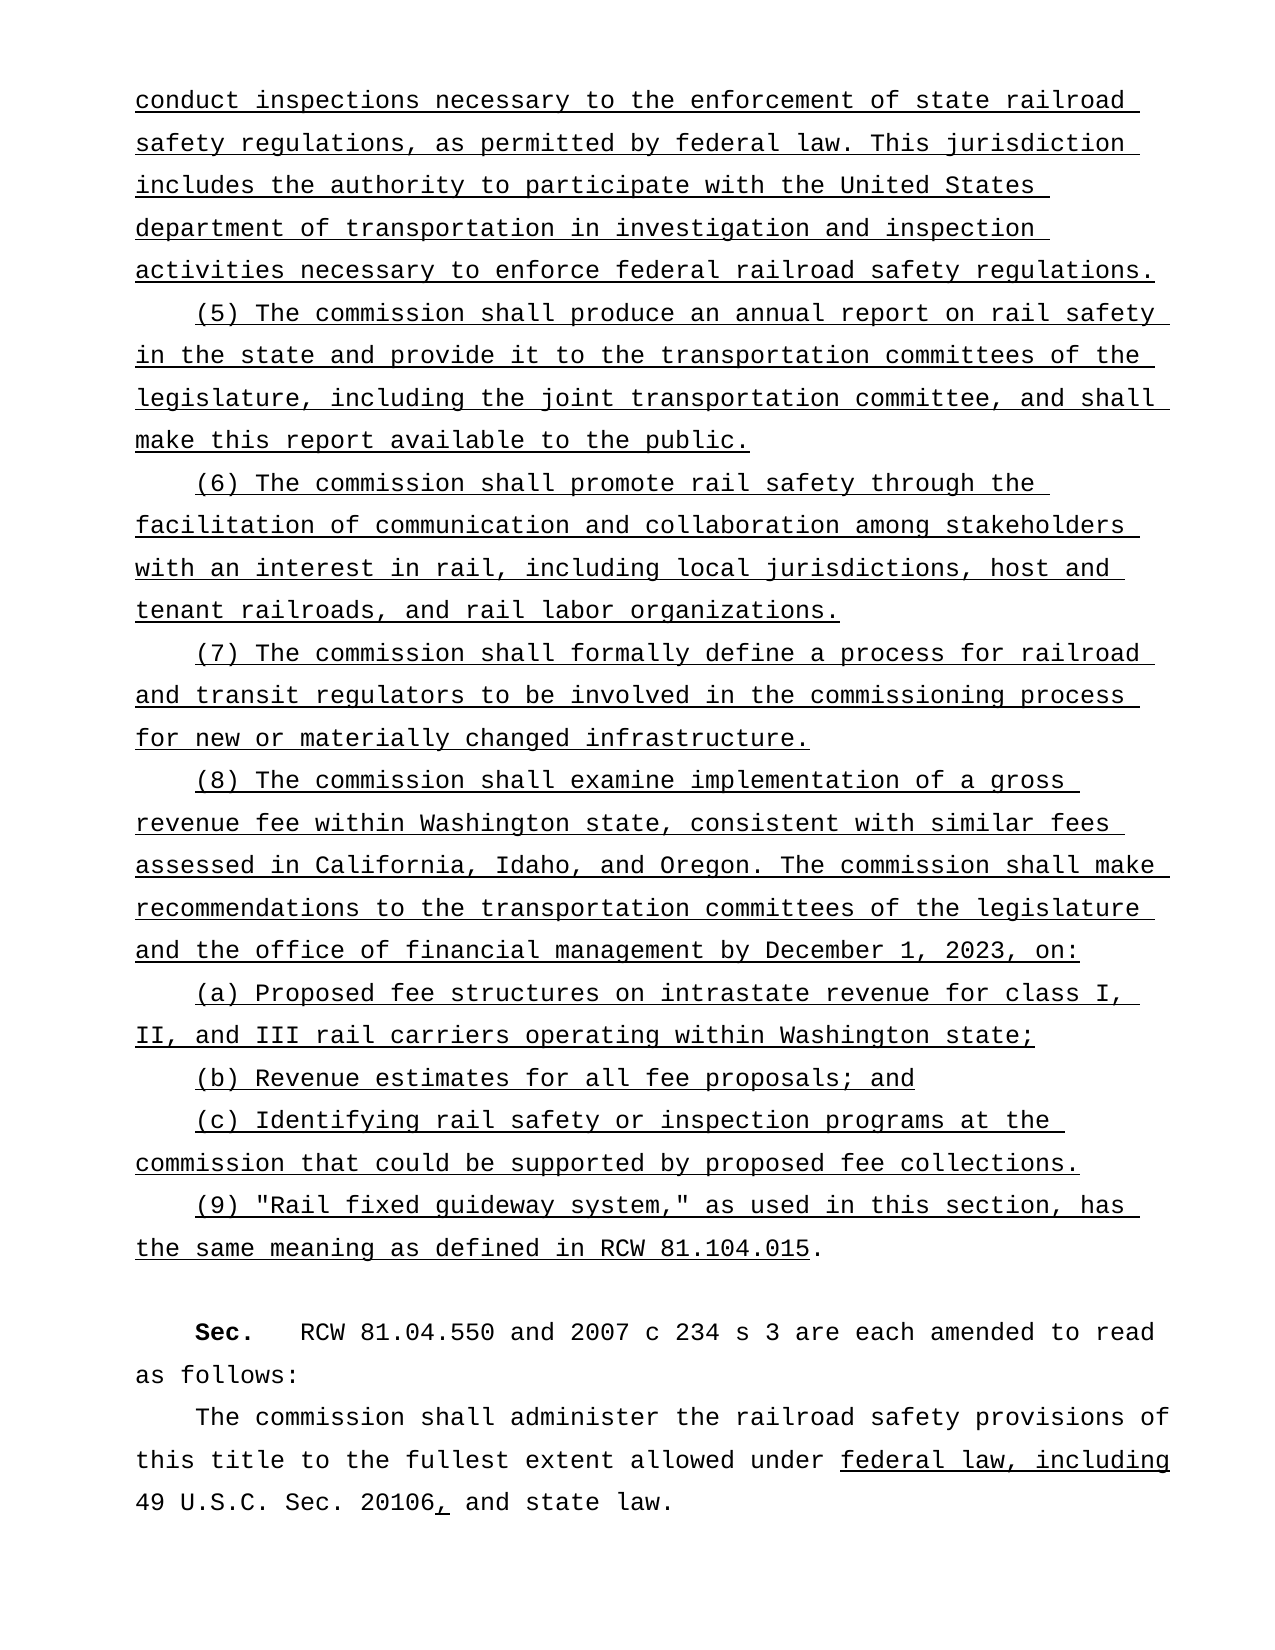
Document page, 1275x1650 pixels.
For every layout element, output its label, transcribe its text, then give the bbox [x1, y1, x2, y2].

text (c) Identifying rail safety or inspection programs at the commission that could be supported by proposed fee collections. [135, 1095, 1170, 1180]
text (6) The commission shall promote rail safety through the facilitation of communication and collaboration among stakeholders with an interest in rail, including local jurisdictions, host and tenant railroads, and rail labor organizations. [135, 457, 1170, 627]
text (8) The commission shall examine implementation of a gross revenue fee within Washington state, consistent with similar fees assessed in California, Idaho, and Oregon. The commission shall make recommendations to the transportation committees of the legislature and the office of financial management by December 1, 2023, on: [135, 878, 1170, 967]
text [135, 75, 1170, 287]
text (9) "Rail fixed guideway system," as used in this section, has the same meaning as defined in RCW 81.104.015. [135, 1180, 1170, 1265]
text (5) The commission shall produce an annual report on rail safety in the state and provide it to the transportation committees of the legislature, including the joint transportation committee, and shall make this report available to the public. [135, 410, 1170, 457]
text (8) The commission shall examine implementation of a gross revenue fee within Washington state, consistent with similar fees assessed in California, Idaho, and Oregon. The commission shall make recommendations to the transportation committees of the legislature and the office of financial management by December 1, 2023, on: [135, 755, 1170, 876]
text (b) Revenue estimates for all fee proposals; and [135, 1052, 1170, 1095]
text (7) The commission shall formally define a process for railroad and transit regulators to be involved in the commissioning process for new or materially changed infrastructure. [135, 627, 1170, 755]
text Sec. RCW 81.04.550 and 2007 c 234 s 3 are each amended to read as follows: [135, 1307, 1170, 1392]
text (a) Proposed fee structures on intrastate revenue for class I, II, and III rail carriers operating within Washington state; [135, 967, 1170, 1052]
text The commission shall administer the railroad safety provisions of this title to the fullest extent allowed under federal law, including 49 U.S.C. Sec. 20106, and state law. [135, 1392, 1170, 1519]
text (5) The commission shall produce an annual report on rail safety in the state and provide it to the transportation committees of the legislature, including the joint transportation committee, and shall make this report available to the public. [135, 287, 1170, 409]
